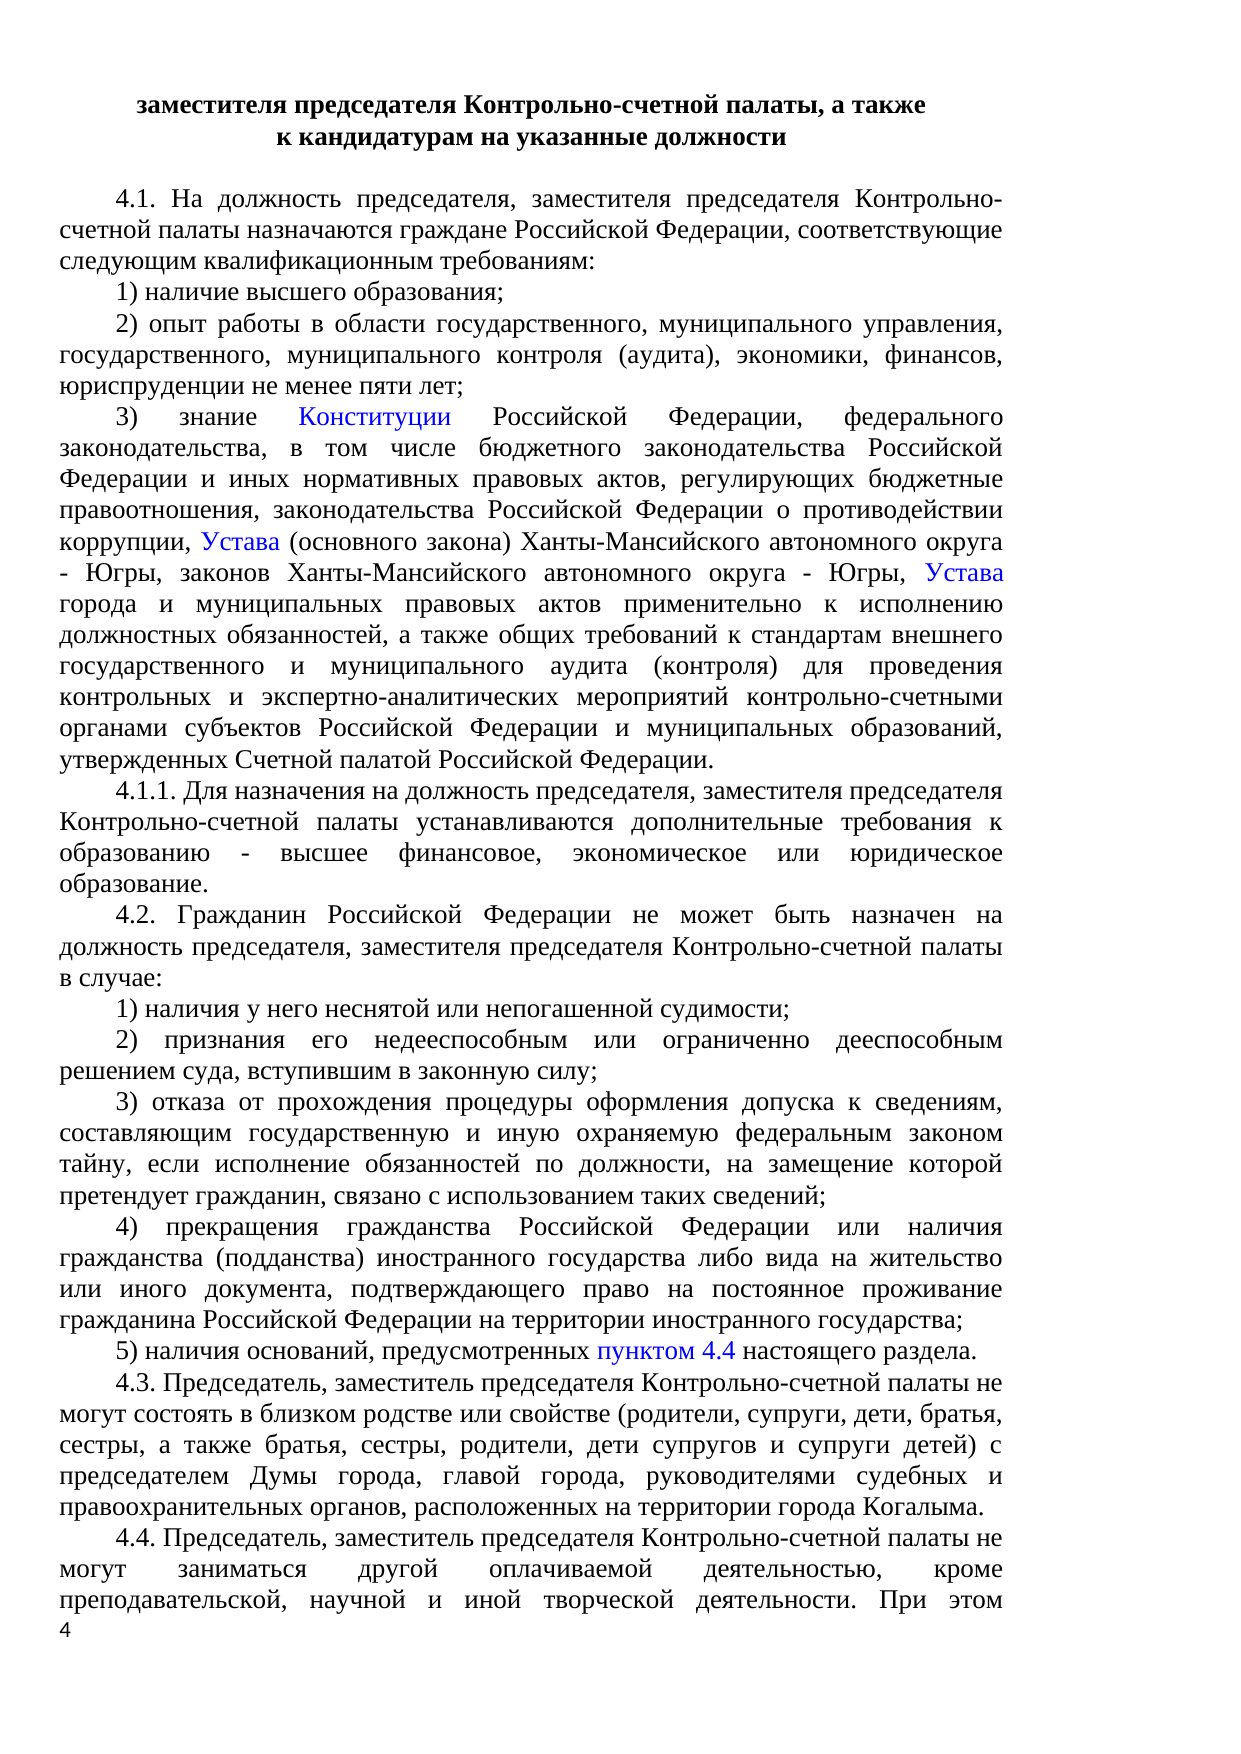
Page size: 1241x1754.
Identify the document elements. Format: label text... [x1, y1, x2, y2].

text 3) знание Конституции Российской Федерации, федерального законодательства, в том числе бюджетного законодательства Российской Федерации и иных нормативных правовых актов, регулирующих бюджетные правоотношения, законодательства Российской Федерации о противодействии коррупции, Устава (основного закона) Ханты-Мансийского автономного округа - Югры, законов Ханты-Мансийского автономного округа - Югры, Устава города и муниципальных правовых актов применительно к исполнению должностных обязанностей, а также общих требований к стандартам внешнего государственного и муниципального аудита (контроля) для проведения контрольных и экспертно-аналитических мероприятий контрольно-счетными органами субъектов Российской Федерации и муниципальных образований, утвержденных Счетной палатой Российской Федерации. [59, 400, 1004, 774]
text к кандидатурам на указанные должности [59, 120, 1004, 151]
text 4.1. На должность председателя, заместителя председателя Контрольно-счетной палаты назначаются граждане Российской Федерации, соответствующие следующим квалификационным требованиям: [59, 182, 1004, 276]
text 4.2. Гражданин Российской Федерации не может быть назначен на должность председателя, заместителя председателя Контрольно-счетной палаты в случае: [59, 898, 1004, 992]
text 1) наличие высшего образования; [59, 276, 1004, 307]
text 4) прекращения гражданства Российской Федерации или наличия гражданства (подданства) иностранного государства либо вида на жительство или иного документа, подтверждающего право на постоянное проживание гражданина Российской Федерации на территории иностранного государства; [59, 1210, 1004, 1334]
text 3) отказа от прохождения процедуры оформления допуска к сведениям, составляющим государственную и иную охраняемую федеральным законом тайну, если исполнение обязанностей по должности, на замещение которой претендует гражданин, связано с использованием таких сведений; [59, 1085, 1004, 1210]
text 2) признания его недееспособным или ограниченно дееспособным решением суда, вступившим в законную силу; [59, 1023, 1004, 1085]
text заместителя председателя Контрольно-счетной палаты, а также [59, 89, 1004, 120]
text 2) опыт работы в области государственного, муниципального управления, государственного, муниципального контроля (аудита), экономики, финансов, юриспруденции не менее пяти лет; [59, 307, 1004, 400]
text 4.1.1. Для назначения на должность председателя, заместителя председателя Контрольно-счетной палаты устанавливаются дополнительные требования к образованию - высшее финансовое, экономическое или юридическое образование. [59, 774, 1004, 898]
text 4.3. Председатель, заместитель председателя Контрольно-счетной палаты не могут состоять в близком родстве или свойстве (родители, супруги, дети, братья, сестры, а также братья, сестры, родители, дети супругов и супруги детей) с председателем Думы города, главой города, руководителями судебных и правоохранительных органов, расположенных на территории города Когалыма. [59, 1366, 1004, 1521]
text 5) наличия оснований, предусмотренных пунктом 4.4 настоящего раздела. [59, 1334, 1004, 1366]
text 1) наличия у него неснятой или непогашенной судимости; [59, 992, 1004, 1023]
